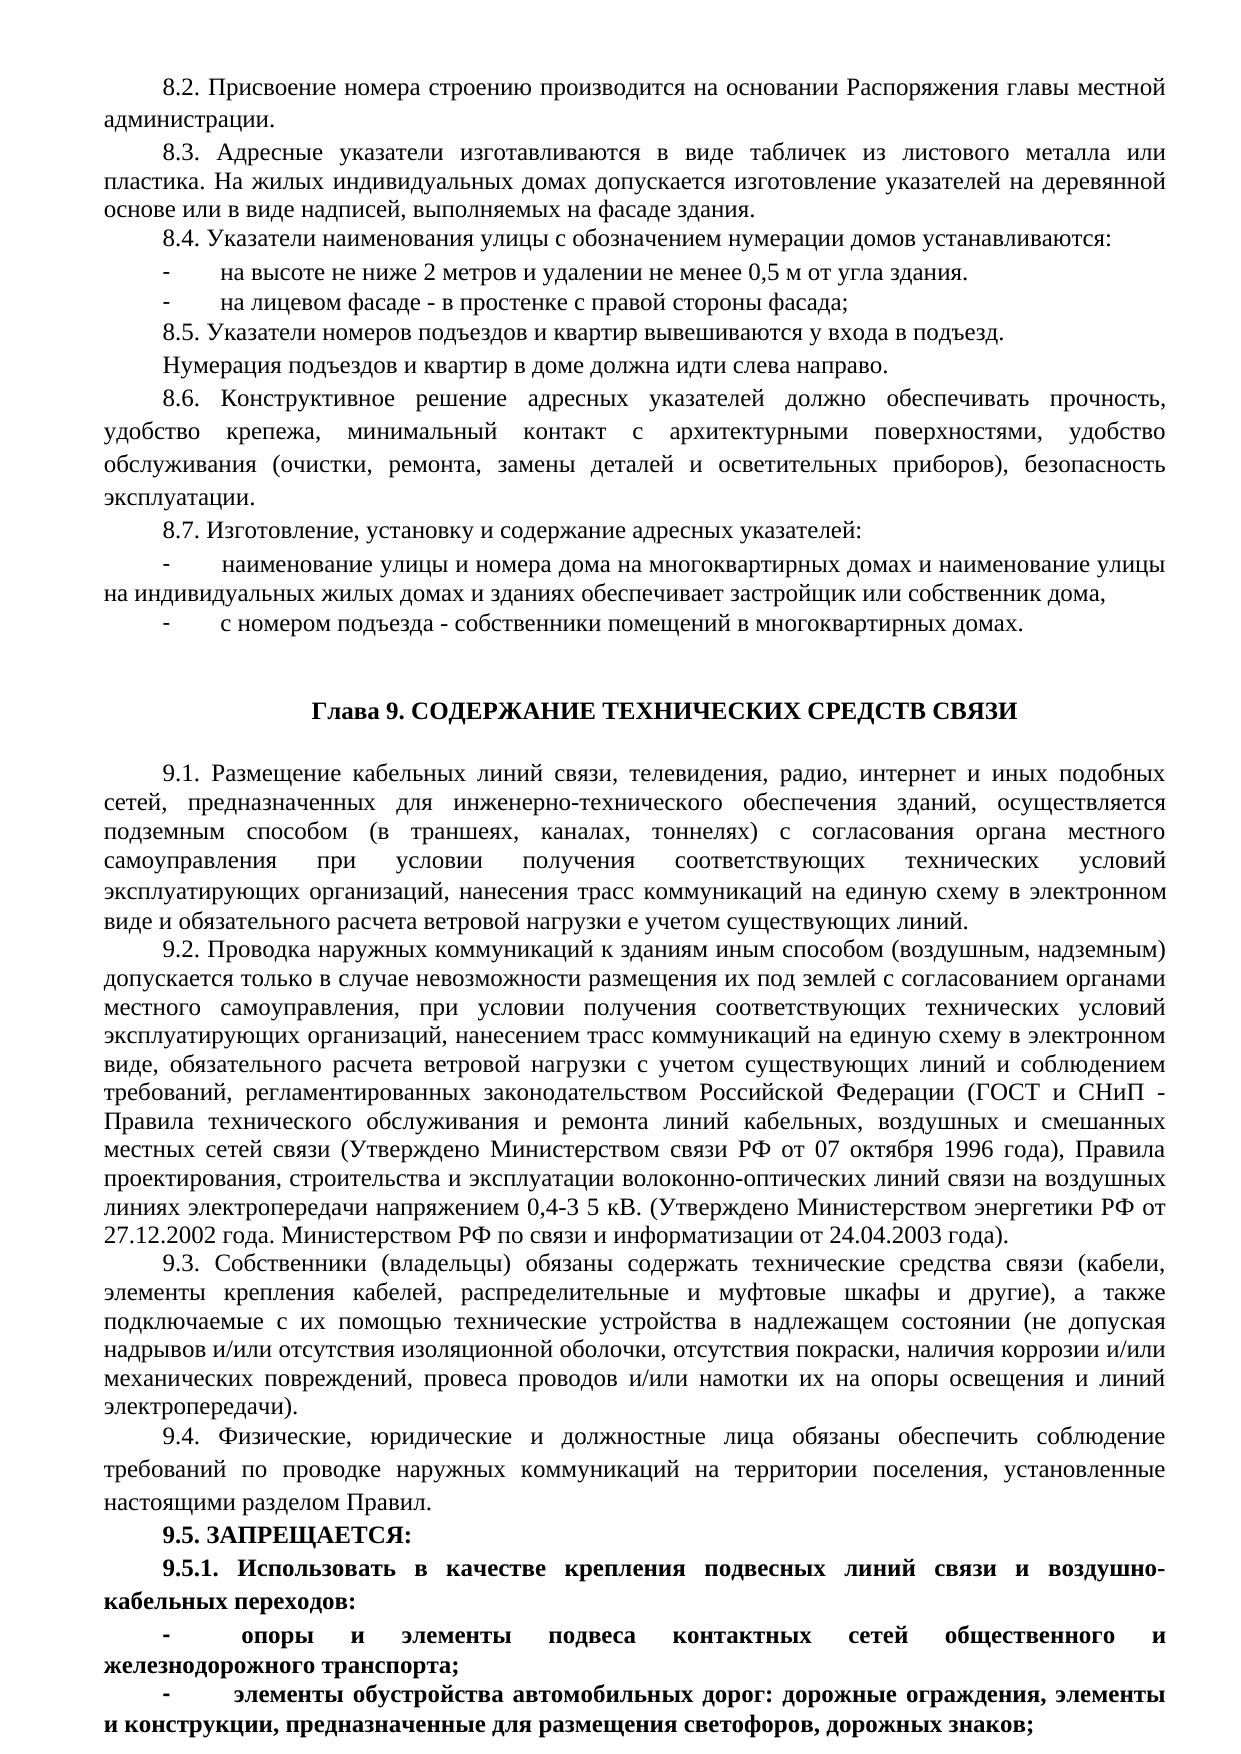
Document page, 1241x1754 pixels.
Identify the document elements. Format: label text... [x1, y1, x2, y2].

list наименование улицы и номера дома на многоквартирных домах и наименование улицы на индивидуальных жилых домах и зданиях обеспечивает застройщик или собственник дома, [103, 548, 1167, 607]
list на высоте не ниже 2 метров и удалении не менее 0,5 м от угла здания. [103, 256, 1167, 287]
text Глава 9. СОДЕРЖАНИЕ ТЕХНИЧЕСКИХ СРЕДСТВ СВЯЗИ [103, 696, 1167, 725]
text 8.7. Изготовление, установку и содержание адресных указателей: [103, 515, 1167, 544]
list на лицевом фасаде - в простенке с правой стороны фасада; [103, 287, 1167, 317]
text 8.6. Конструктивное решение адресных указателей должно обеспечивать прочность, удобство крепежа, минимальный контакт с архитектурными поверхностями, удобство обслуживания (очистки, ремонта, замены деталей и осветительных приборов), безопасность эксплуатации. [103, 383, 1167, 511]
text 9.4. Физические, юридические и должностные лица обязаны обеспечить соблюдение требований по проводке наружных коммуникаций на территории поселения, установленные настоящими разделом Правил. [103, 1421, 1167, 1516]
list элементы обустройства автомобильных дорог: дорожные ограждения, элементы и конструкции, предназначенные для размещения светофоров, дорожных знаков; [103, 1678, 1167, 1738]
text 9.5.1. Использовать в качестве крепления подвесных линий связи и воздушно-кабельных переходов: [103, 1553, 1167, 1615]
text 9.2. Проводка наружных коммуникаций к зданиям иным способом (воздушным, надземным) допускается только в случае невозможности размещения их под землей с согласованием органами местного самоуправления, при условии получения соответствующих технических условий эксплуатирующих организаций, нанесением трасс коммуникаций на единую схему в электронном виде, обязательного расчета ветровой нагрузки с учетом существующих линий и соблюдением требований, регламентированных законодательством Российской Федерации (ГОСТ и СНиП - Правила технического обслуживания и ремонта линий кабельных, воздушных и смешанных местных сетей связи (Утверждено Министерством связи РФ от 07 октября 1996 года), Правила проектирования, строительства и эксплуатации волоконно-оптических линий связи на воздушных линиях электропередачи напряжением 0,4-3 5 кВ. (Утверждено Министерством энергетики РФ от 27.12.2002 года. Министерством РФ по связи и информатизации от 24.04.2003 года). [103, 935, 1167, 1249]
text 8.2. Присвоение номера строению производится на основании Распоряжения главы местной администрации. [103, 72, 1167, 133]
text 9.1. Размещение кабельных линий связи, телевидения, радио, интернет и иных подобных сетей, предназначенных для инженерно-технического обеспечения зданий, осуществляется подземным способом (в траншеях, каналах, тоннелях) с согласования органа местного самоуправления при условии получения соответствующих технических условий эксплуатирующих организаций, нанесения трасс коммуникаций на единую схему в электронном виде и обязательного расчета ветровой нагрузки е учетом существующих линий. [103, 758, 1167, 934]
text 8.3. Адресные указатели изготавливаются в виде табличек из листового металла или пластика. На жилых индивидуальных домах допускается изготовление указателей на деревянной основе или в виде надписей, выполняемых на фасаде здания. [103, 138, 1167, 223]
list опоры и элементы подвеса контактных сетей общественного и железнодорожного транспорта; [103, 1619, 1167, 1678]
text 9.3. Собственники (владельцы) обязаны содержать технические средства связи (кабели, элементы крепления кабелей, распределительные и муфтовые шкафы и другие), а также подключаемые с их помощью технические устройства в надлежащем состоянии (не допуская надрывов и/или отсутствия изоляционной оболочки, отсутствия покраски, наличия коррозии и/или механических повреждений, провеса проводов и/или намотки их на опоры освещения и линий электропередачи). [103, 1249, 1167, 1420]
list с номером подъезда - собственники помещений в многоквартирных домах. [103, 607, 1167, 638]
text 8.5. Указатели номеров подъездов и квартир вывешиваются у входа в подъезд. [103, 317, 1167, 346]
text 9.5. ЗАПРЕЩАЕТСЯ: [103, 1520, 1167, 1549]
text Нумерация подъездов и квартир в доме должна идти слева направо. [103, 350, 1167, 379]
text 8.4. Указатели наименования улицы с обозначением нумерации домов устанавливаются: [103, 223, 1167, 252]
